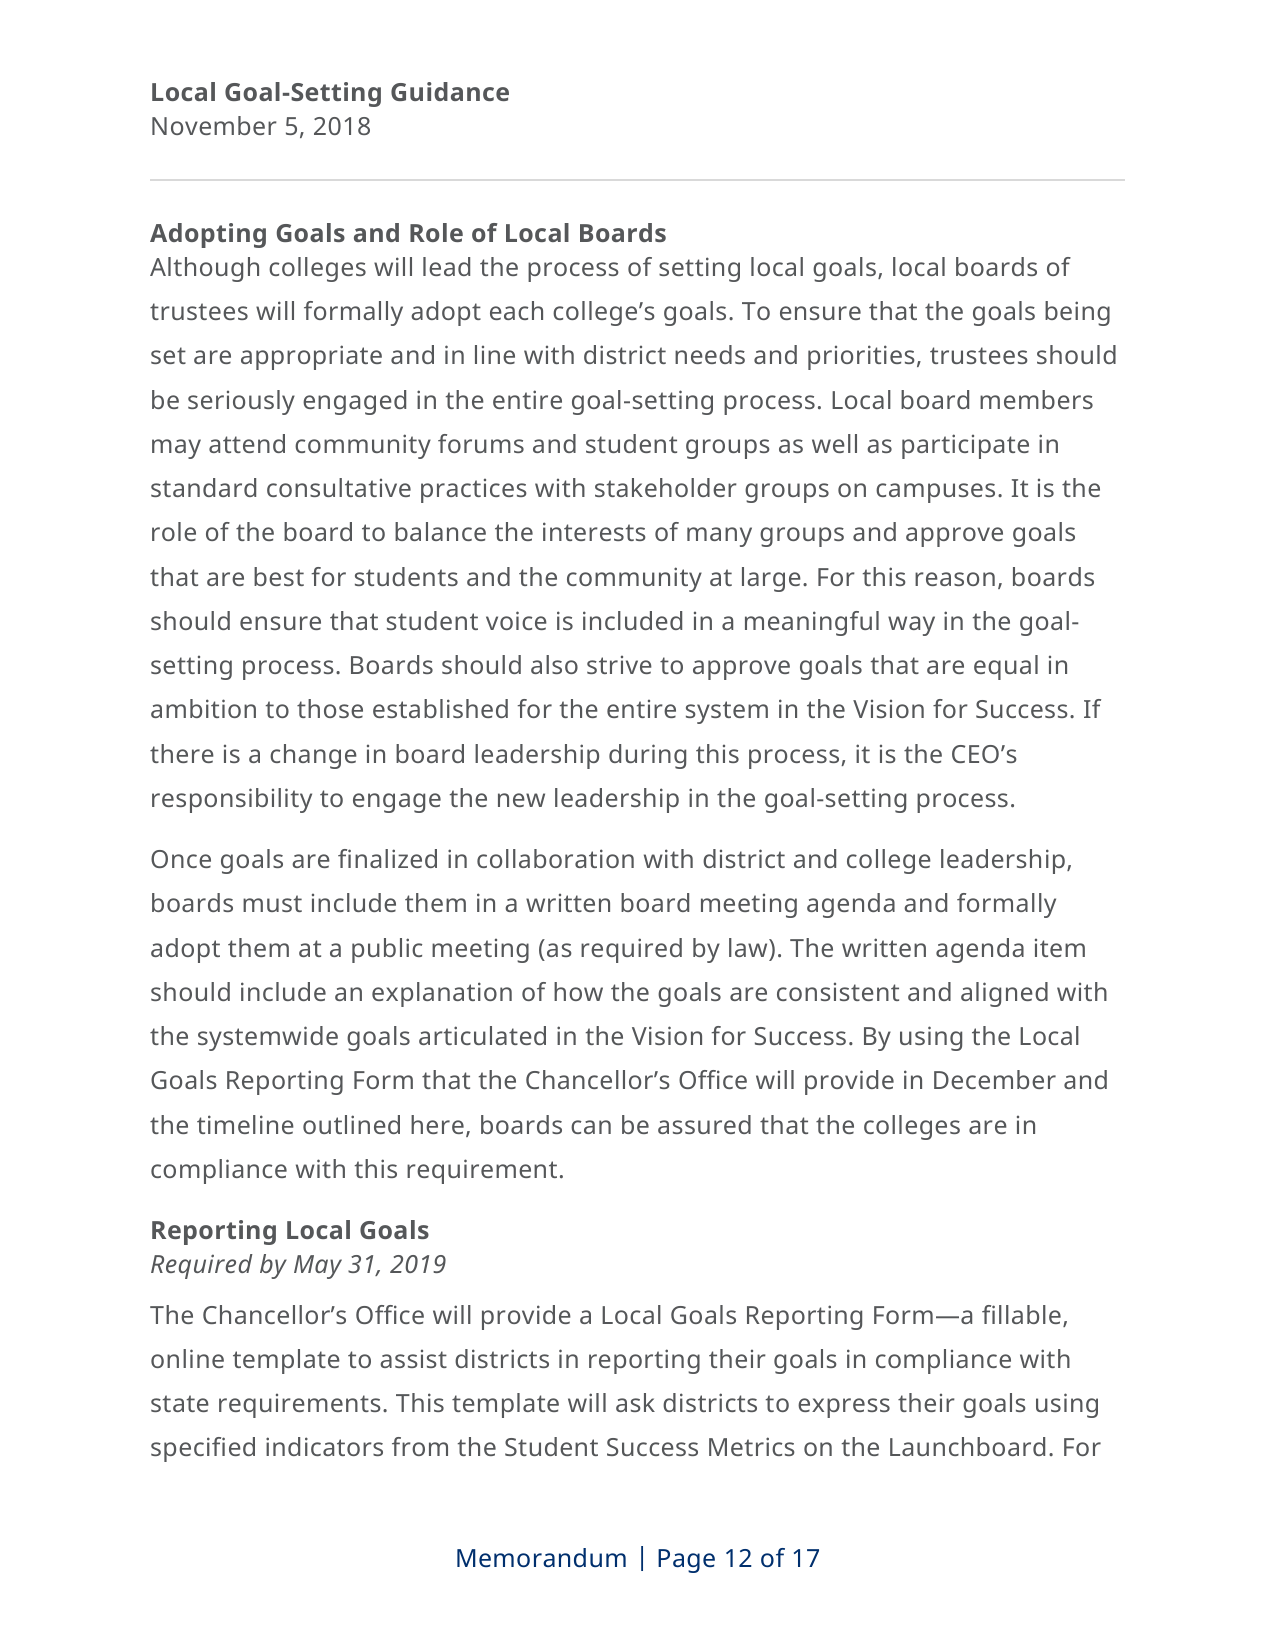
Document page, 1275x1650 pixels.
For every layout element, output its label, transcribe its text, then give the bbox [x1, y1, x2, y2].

text Required by May 31, 2019 [150, 1247, 1125, 1281]
text Adopting Goals and Role of Local Boards [150, 215, 1125, 249]
text Once goals are finalized in collaboration with district and college leadership, boards must include them in a written board meeting agenda and formally adopt them at a public meeting (as required by law). The written agenda item should include an explanation of how the goals are consistent and aligned with the systemwide goals articulated in the Vision for Success. By using the Local Goals Reporting Form that the Chancellor’s Office will provide in December and the timeline outlined here, boards can be assured that the colleges are in compliance with this requirement. [150, 842, 1125, 1186]
text Although colleges will lead the process of setting local goals, local boards of trustees will formally adopt each college’s goals. To ensure that the goals being set are appropriate and in line with district needs and priorities, trustees should be seriously engaged in the entire goal-setting process. Local board members may attend community forums and student groups as well as participate in standard consultative practices with stakeholder groups on campuses. It is the role of the board to balance the interests of many groups and approve goals that are best for students and the community at large. For this reason, boards should ensure that student voice is included in a meaningful way in the goal-setting process. Boards should also strive to approve goals that are equal in ambition to those established for the entire system in the Vision for Success. If there is a change in board leadership during this process, it is the CEO’s responsibility to engage the new leadership in the goal-setting process. [150, 249, 1125, 815]
text Reporting Local Goals [150, 1212, 1125, 1247]
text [150, 1297, 1125, 1464]
